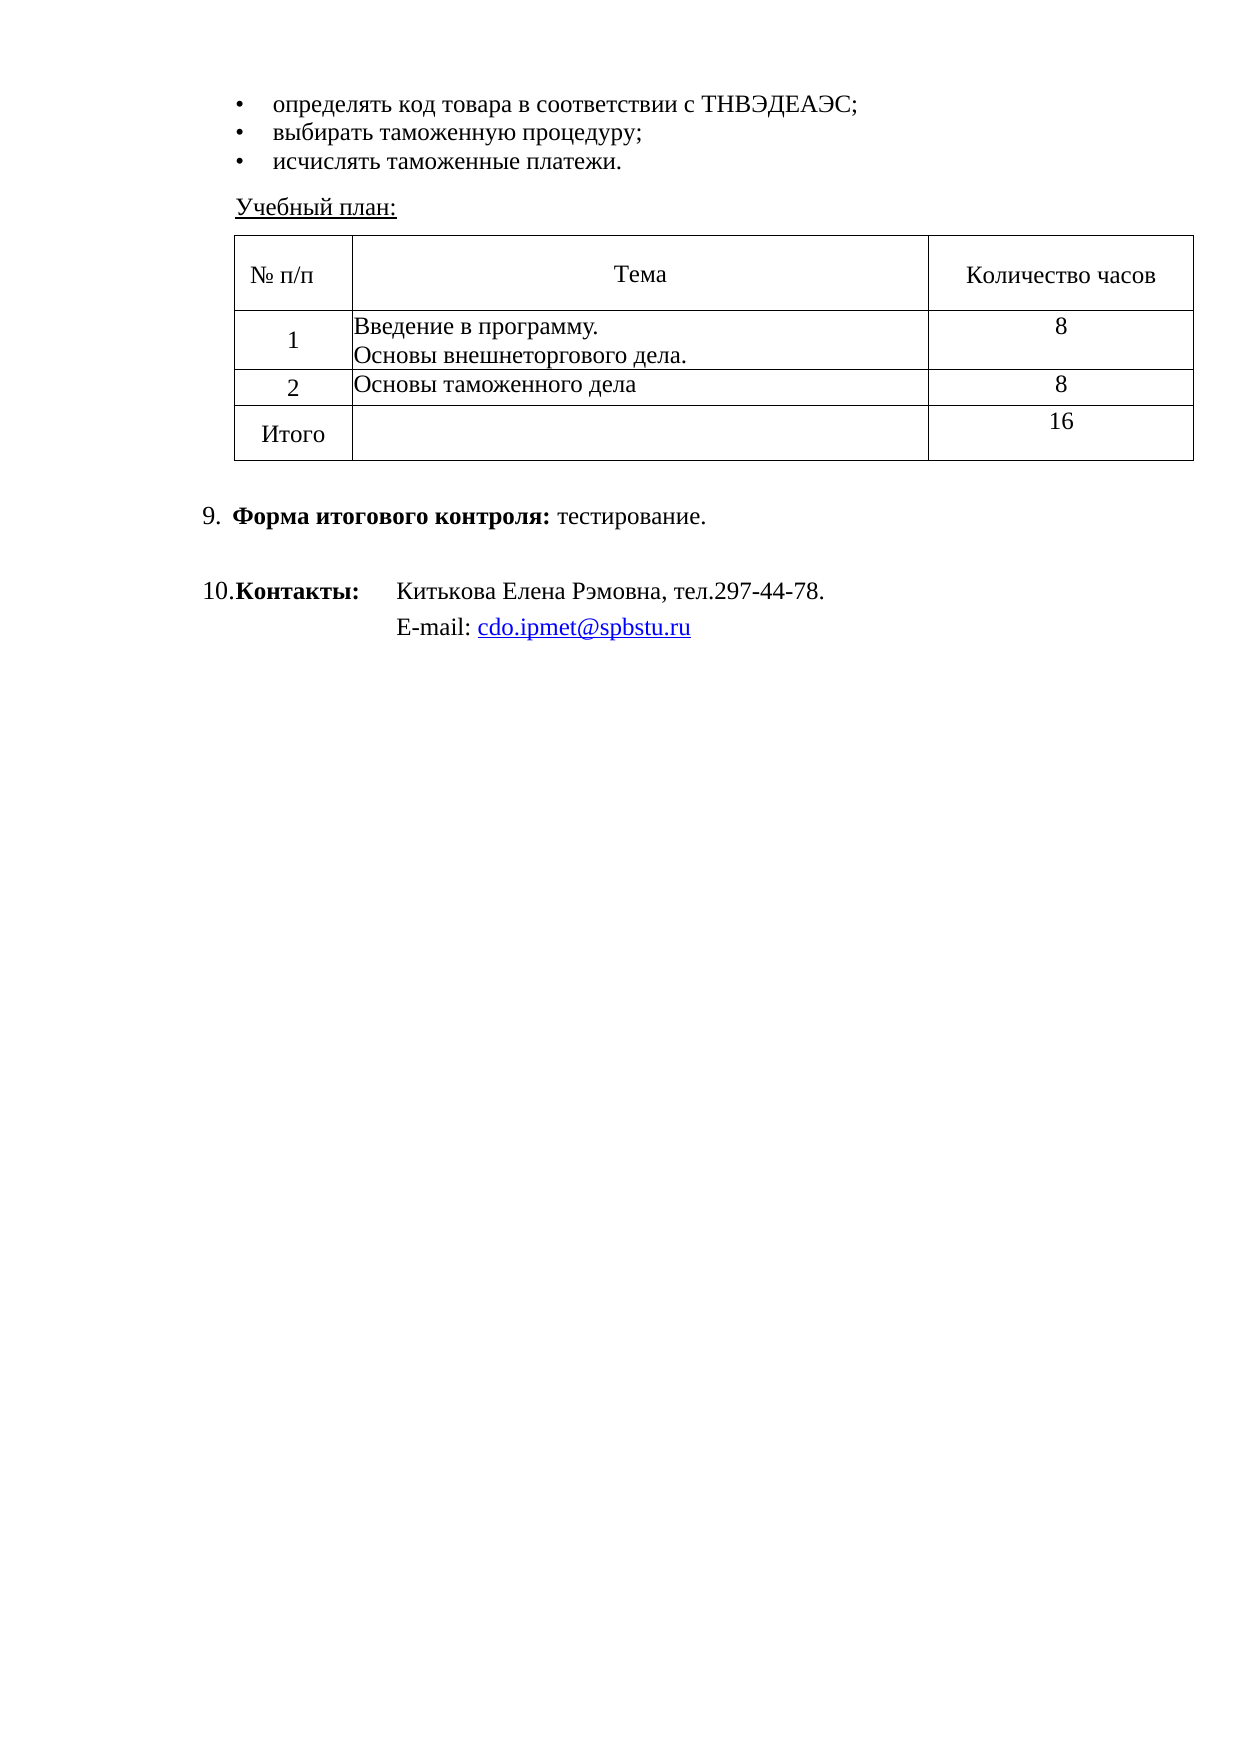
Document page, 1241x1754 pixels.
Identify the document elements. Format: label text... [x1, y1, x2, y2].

list выбирать таможенную процедуру; [235, 117, 1196, 146]
table_cell 8 [929, 370, 1193, 405]
table_cell Введение в программу. Основы внешнеторгового дела. [353, 311, 928, 368]
list определять код товара в соответствии с ТНВЭДЕАЭС; [235, 89, 1196, 117]
table_cell 16 [929, 406, 1193, 460]
table_cell 2 [235, 370, 352, 405]
table_header Количество часов [929, 236, 1193, 310]
table_cell [353, 406, 928, 460]
text Учебный план: [235, 187, 1196, 223]
list Контакты: Китькова Елена Рэмовна, тел.297-44-78. E-mail: cdo.ipmet@spbstu.ru [202, 571, 1196, 642]
list исчислять таможенные платежи. [235, 146, 1196, 175]
table_cell 8 [929, 311, 1193, 368]
table_cell 1 [235, 311, 352, 368]
table_cell Итого [235, 406, 352, 460]
list Форма итогового контроля: тестирование. [202, 496, 1196, 532]
table_header Тема [353, 236, 928, 310]
table_header № п/п [235, 236, 352, 310]
table_cell Основы таможенного дела [353, 370, 928, 405]
